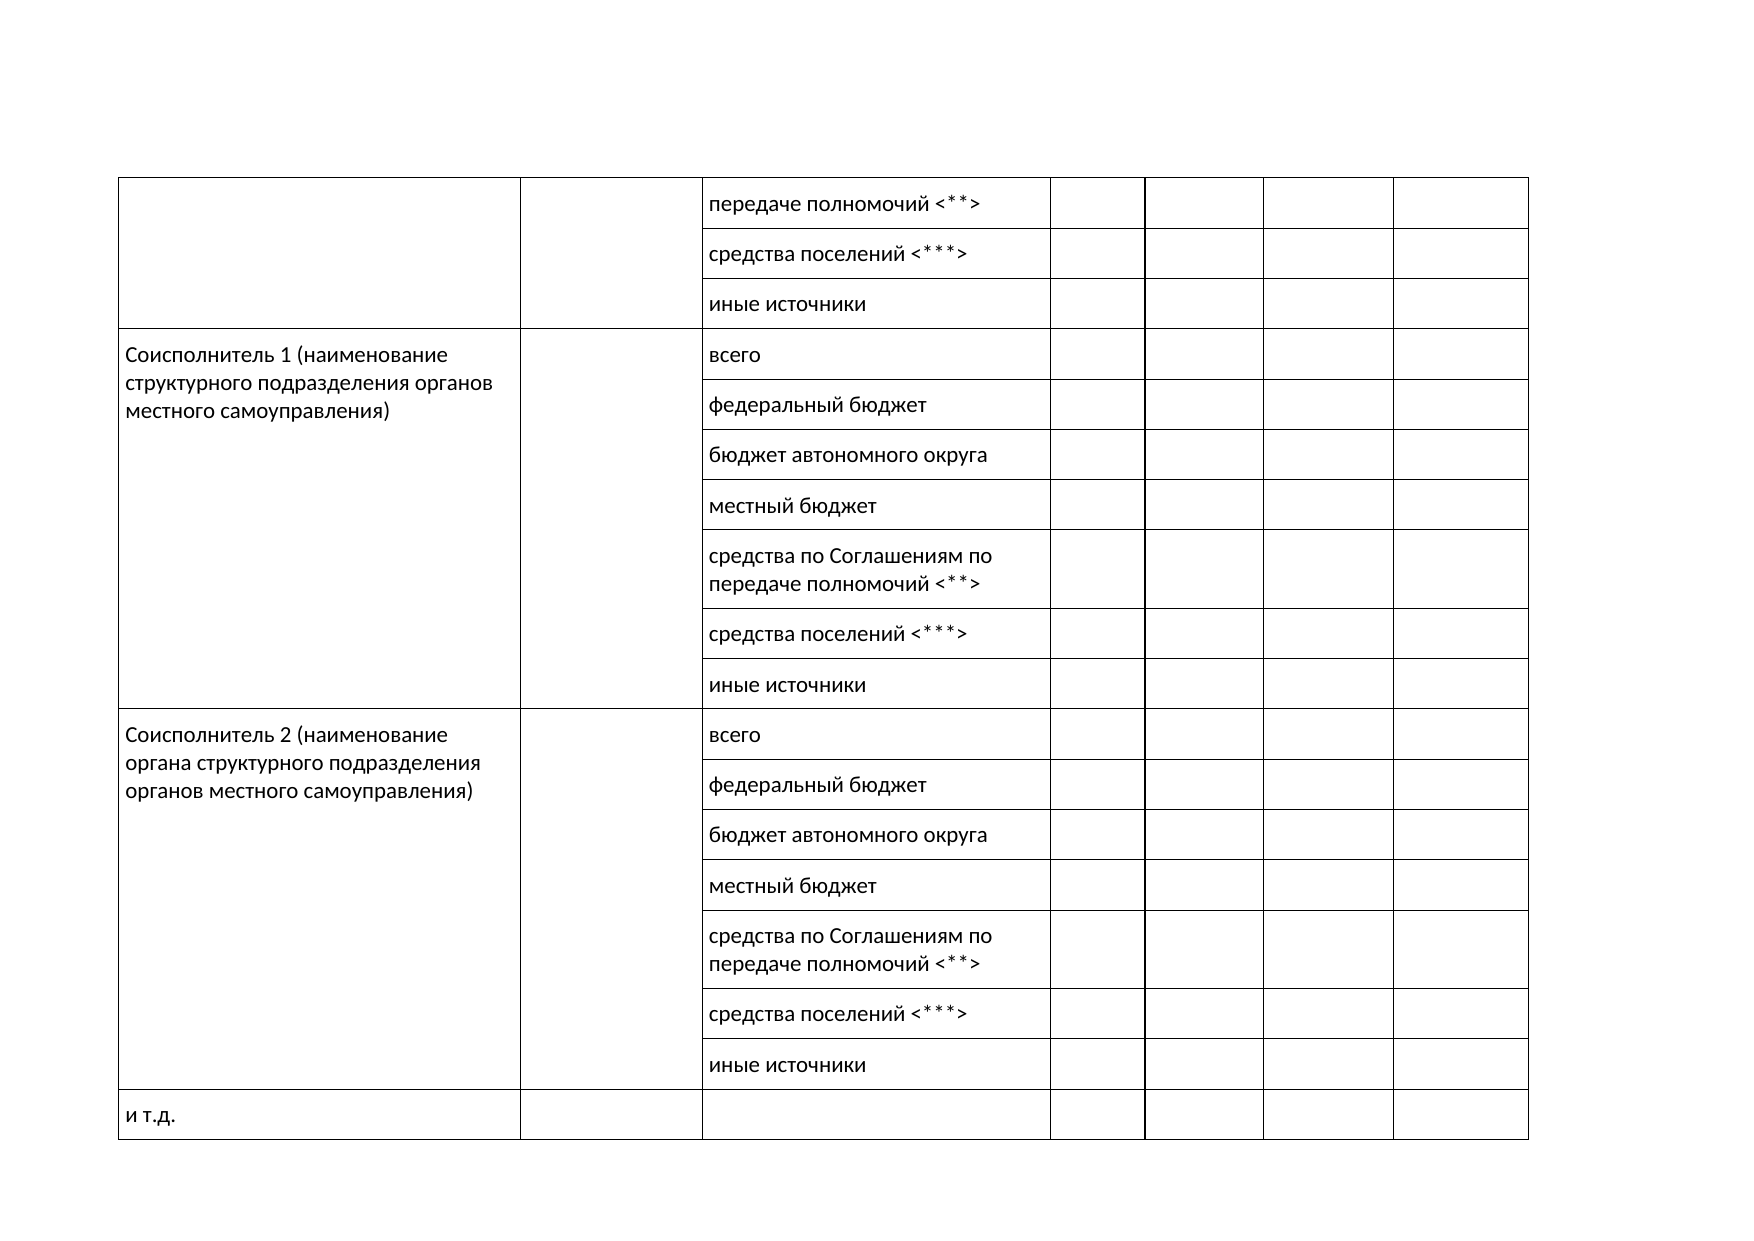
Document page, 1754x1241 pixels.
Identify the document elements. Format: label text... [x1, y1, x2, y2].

table_cell [1146, 760, 1263, 809]
table_cell [1051, 911, 1144, 988]
table_cell [1051, 760, 1144, 809]
table_cell [1051, 329, 1144, 378]
table_cell [1146, 530, 1263, 608]
table_cell [1394, 329, 1528, 378]
table_cell [1264, 810, 1393, 859]
table_cell всего [703, 329, 1050, 378]
table_cell [1264, 760, 1393, 809]
table_cell [1264, 1090, 1393, 1139]
table_cell [1394, 609, 1528, 658]
table_cell [1264, 709, 1393, 759]
table_cell [1394, 279, 1528, 328]
table_cell [1264, 430, 1393, 479]
table_cell [1051, 860, 1144, 909]
table_cell [1146, 380, 1263, 429]
table_cell [1394, 810, 1528, 859]
table_cell [1394, 530, 1528, 608]
table_cell [1051, 279, 1144, 328]
table_cell местный бюджет [703, 860, 1050, 909]
table_cell средства по Соглашениям по передаче полномочий <**> [703, 911, 1050, 988]
table_cell [1394, 1039, 1528, 1088]
table_cell [1394, 178, 1528, 227]
table_cell [1051, 480, 1144, 529]
table_cell средства поселений <***> [703, 989, 1050, 1038]
table_cell [1264, 1039, 1393, 1088]
table_cell иные источники [703, 279, 1050, 328]
table_cell [521, 329, 702, 708]
table_cell [1146, 178, 1263, 227]
table_cell [1394, 229, 1528, 278]
table_cell федеральный бюджет [703, 380, 1050, 429]
table_cell [1146, 659, 1263, 708]
table_cell [1051, 1090, 1144, 1139]
table_cell средства поселений <***> [703, 229, 1050, 278]
table_cell [521, 709, 702, 1088]
table_cell [1146, 480, 1263, 529]
table_cell [1146, 279, 1263, 328]
table_cell средства по Соглашениям по передаче полномочий <**> [703, 530, 1050, 608]
table_cell [1051, 810, 1144, 859]
table_cell бюджет автономного округа [703, 810, 1050, 859]
table_cell [521, 1090, 702, 1139]
table_cell Соисполнитель 1 (наименование структурного подразделения органов местного самоуправления) [119, 329, 520, 708]
table_cell [1394, 1090, 1528, 1139]
table_cell [1264, 860, 1393, 909]
table_cell иные источники [703, 659, 1050, 708]
table_cell [1264, 911, 1393, 988]
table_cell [703, 178, 1050, 227]
table_cell бюджет автономного округа [703, 430, 1050, 479]
table_cell [1146, 810, 1263, 859]
table_cell [1051, 178, 1144, 227]
table_cell [1146, 609, 1263, 658]
table_cell [703, 1090, 1050, 1139]
table_cell [1051, 430, 1144, 479]
table_cell [1394, 430, 1528, 479]
table_cell [1264, 609, 1393, 658]
table_cell [1146, 709, 1263, 759]
table_cell [1051, 530, 1144, 608]
table_cell [1394, 659, 1528, 708]
table_cell [1264, 178, 1393, 227]
table_cell [1146, 989, 1263, 1038]
table_cell [1146, 860, 1263, 909]
table_cell всего [703, 709, 1050, 759]
table_cell [1146, 1039, 1263, 1088]
table_cell [1264, 530, 1393, 608]
table_cell [1264, 329, 1393, 378]
table_cell [1146, 911, 1263, 988]
table_cell и т.д. [119, 1090, 520, 1139]
table_cell федеральный бюджет [703, 760, 1050, 809]
table_cell местный бюджет [703, 480, 1050, 529]
table_cell [1051, 380, 1144, 429]
table_cell [1051, 229, 1144, 278]
table_cell [1394, 760, 1528, 809]
table_cell [1394, 989, 1528, 1038]
table_cell [1394, 480, 1528, 529]
table_cell [1394, 380, 1528, 429]
table_cell [1146, 1090, 1263, 1139]
table_cell [1264, 380, 1393, 429]
table_cell [1394, 911, 1528, 988]
table_cell [1051, 989, 1144, 1038]
table_cell [1146, 430, 1263, 479]
table_cell [1394, 860, 1528, 909]
table_cell средства поселений <***> [703, 609, 1050, 658]
table_cell [1264, 480, 1393, 529]
table_cell [1051, 709, 1144, 759]
table_cell иные источники [703, 1039, 1050, 1088]
table_cell [1264, 989, 1393, 1038]
table_cell [1264, 279, 1393, 328]
table_cell [1146, 229, 1263, 278]
table_cell [1146, 329, 1263, 378]
table_cell [1051, 1039, 1144, 1088]
table_cell [1051, 609, 1144, 658]
table_cell [1264, 229, 1393, 278]
table_cell [1051, 659, 1144, 708]
table_cell [1264, 659, 1393, 708]
table_cell [1394, 709, 1528, 759]
table_cell Соисполнитель 2 (наименование органа структурного подразделения органов местного самоуправления) [119, 709, 520, 1088]
